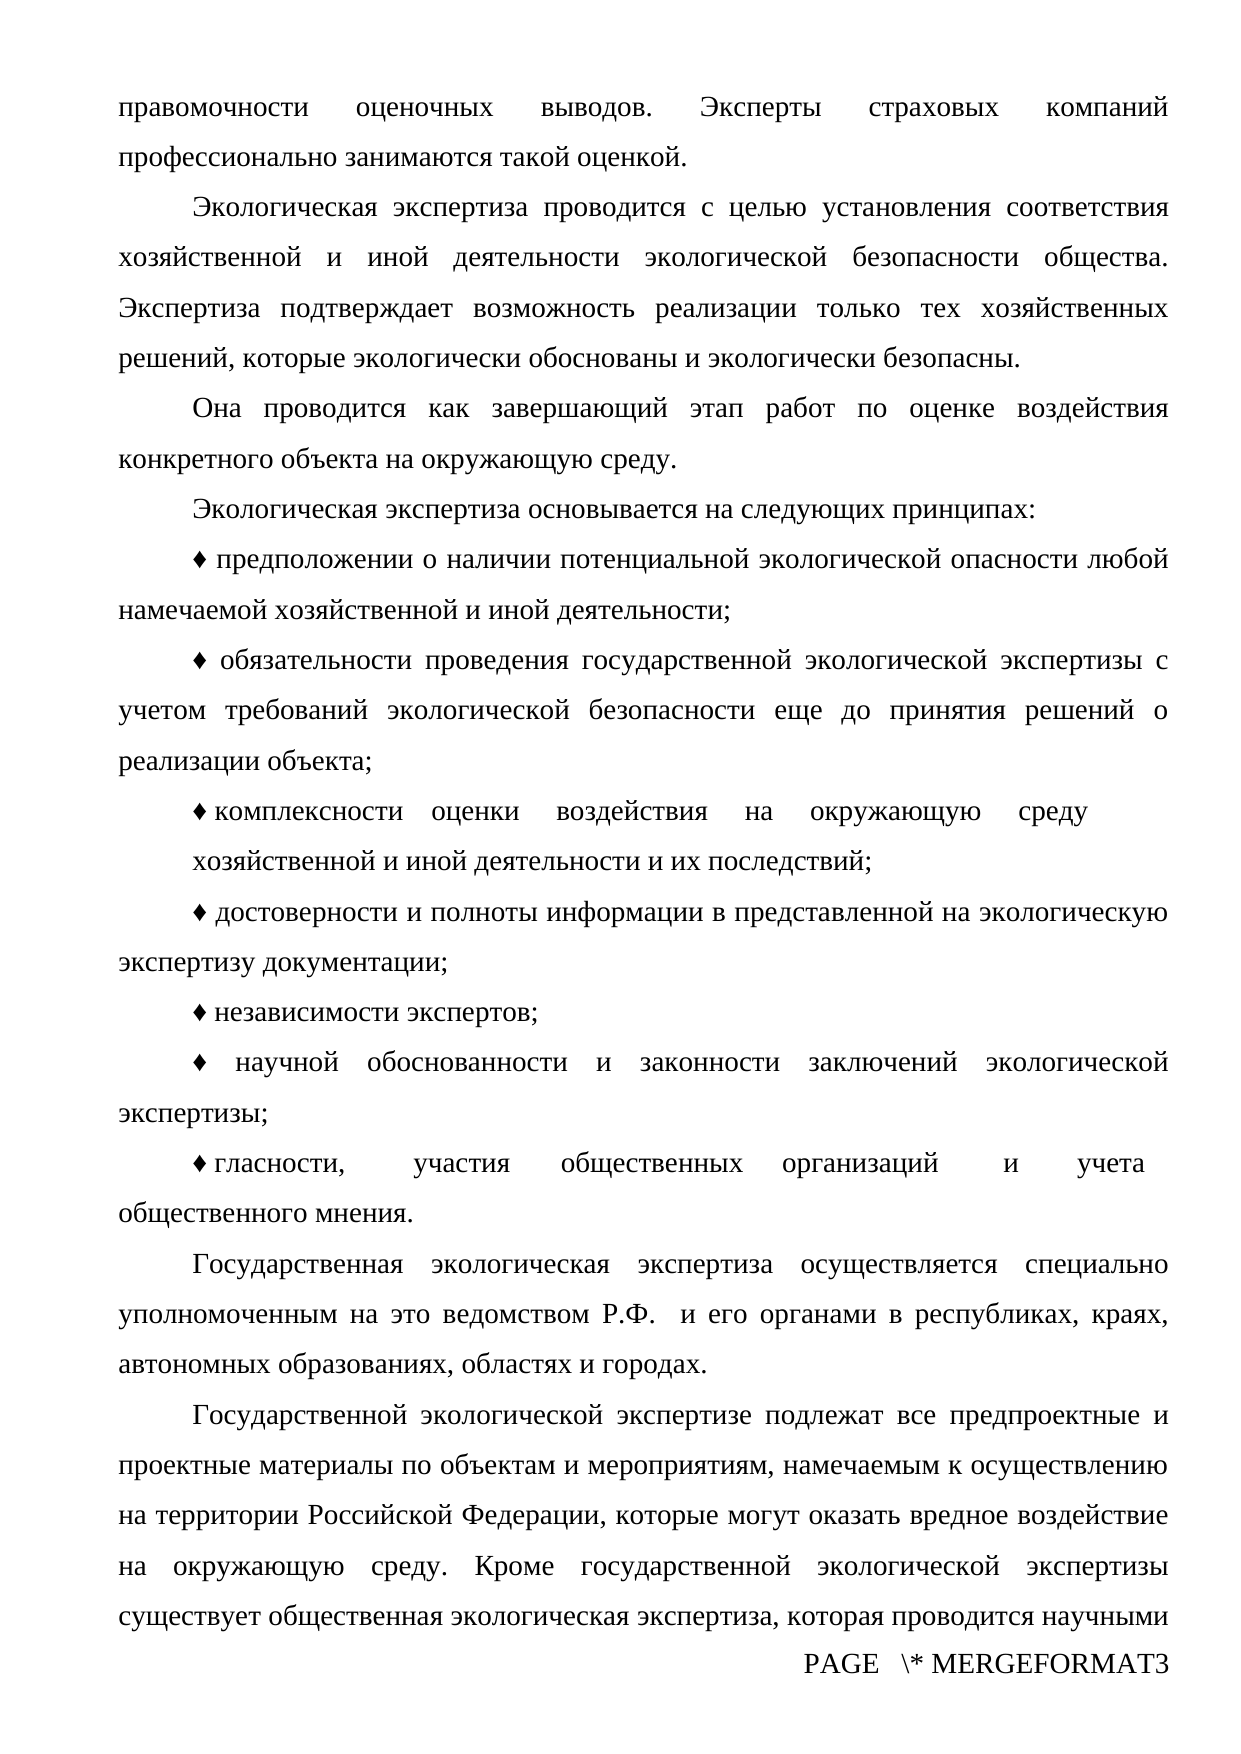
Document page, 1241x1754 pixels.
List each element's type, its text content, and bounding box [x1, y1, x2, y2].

text Экологическая экспертиза проводится с целью установления соответствия хозяйственной и иной деятельности экологической безопасности общества. Экспертиза подтверждает возможность реализации только тех хозяйственных решений, которые экологически обоснованы и экологически безопасны. [118, 189, 1169, 374]
text хозяйственной и иной деятельности и их последствий; [118, 843, 1169, 877]
text ♦ обязательности проведения государственной экологической экспертизы с учетом требований экологической безопасности еще до принятия решений о реализации объекта; [118, 642, 1169, 776]
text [118, 89, 1169, 172]
text Она проводится как завершающий этап работ по оценке воздействия конкретного объекта на окружающую среду. [118, 391, 1169, 474]
text ♦ научной обоснованности и законности заключений экологической экспертизы; [118, 1044, 1169, 1128]
text Государственная экологическая экспертиза осуществляется специально уполномоченным на это ведомством Р.Ф. и его органами в республиках, краях, автономных образованиях, областях и городах. [118, 1246, 1169, 1380]
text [118, 1397, 1169, 1632]
text Экологическая экспертиза основывается на следующих принципах: [118, 491, 1169, 525]
text ♦ комплексности оценки воздействия на окружающую среду [118, 793, 1169, 827]
text ♦ достоверности и полноты информации в представленной на экологическую экспертизу документации; [118, 894, 1169, 977]
text ♦ независимости экспертов; [118, 994, 1169, 1028]
text ♦ гласности, участия общественных организаций и учета общественного мнения. [118, 1145, 1169, 1229]
text ♦ предположении о наличии потенциальной экологической опасности любой намечаемой хозяйственной и иной деятельности; [118, 541, 1169, 625]
